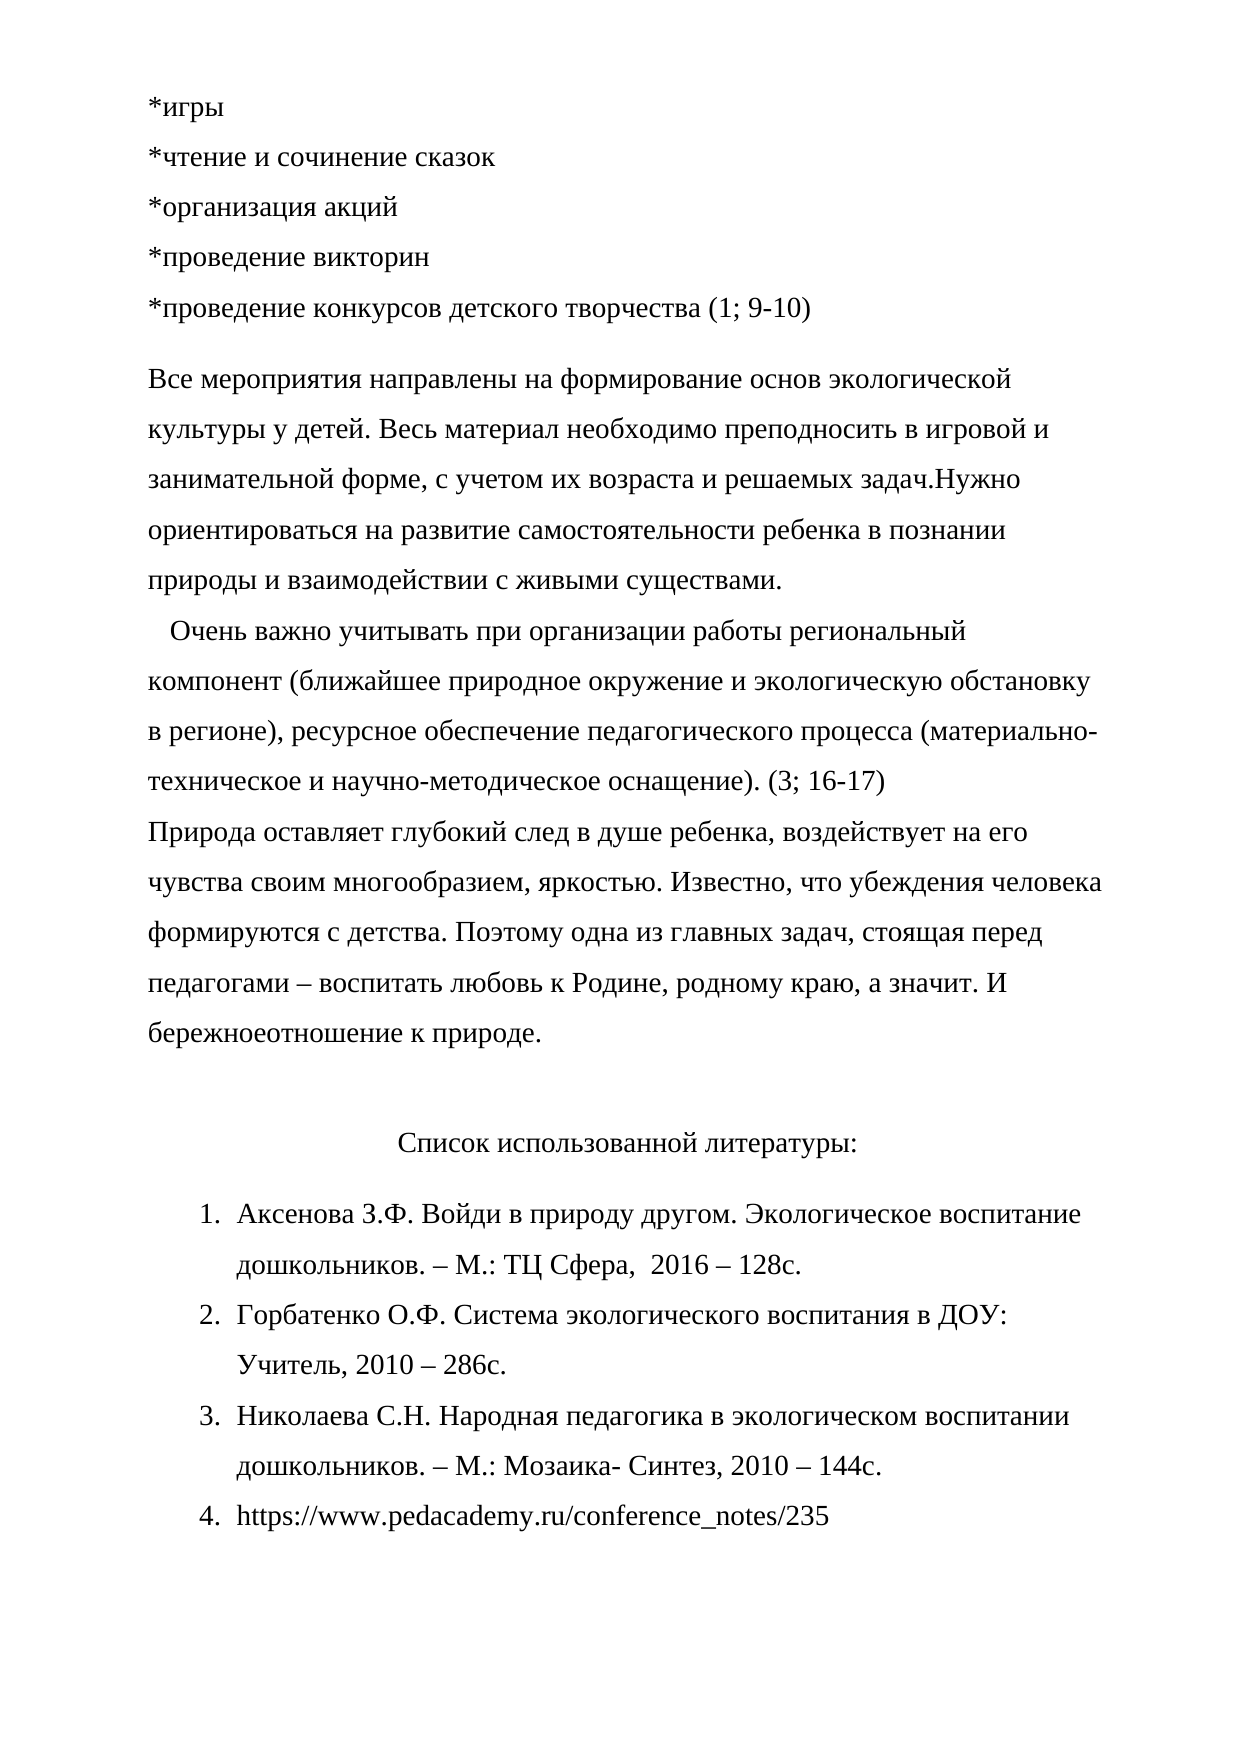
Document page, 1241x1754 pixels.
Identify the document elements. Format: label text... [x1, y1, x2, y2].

list https://www.pedacademy.ru/conference_notes/235 [199, 1498, 1107, 1532]
text Все мероприятия направлены на формирование основ экологической культуры у детей. Весь материал необходимо преподносить в игровой и занимательной форме, с учетом их возраста и решаемых задач.Нужно ориентироваться на развитие самостоятельности ребенка в познании природы и взаимодействии с живыми существами. Очень важно учитывать при организации работы региональный компонент (ближайшее природное окружение и экологическую обстановку в регионе), ресурсное обеспечение педагогического процесса (материально-техническое и научно-методическое оснащение). (3; 16-17) Природа оставляет глубокий след в душе ребенка, воздействует на его чувства своим многообразием, яркостью. Известно, что убеждения человека формируются с детства. Поэтому одна из главных задач, стоящая перед педагогами – воспитать любовь к Родине, родному краю, а значит. И бережноеотношение к природе. [148, 361, 1107, 1091]
list Горбатенко О.Ф. Система экологического воспитания в ДОУ: Учитель, 2010 – 286с. [199, 1297, 1107, 1381]
list Аксенова З.Ф. Войди в природу другом. Экологическое воспитание дошкольников. – М.: ТЦ Сфера, 2016 – 128с. [199, 1197, 1107, 1280]
text Список использованной литературы: [148, 1125, 1107, 1159]
list Николаева С.Н. Народная педагогика в экологическом воспитании дошкольников. – М.: Мозаика- Синтез, 2010 – 144с. [199, 1398, 1107, 1482]
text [148, 89, 1107, 323]
